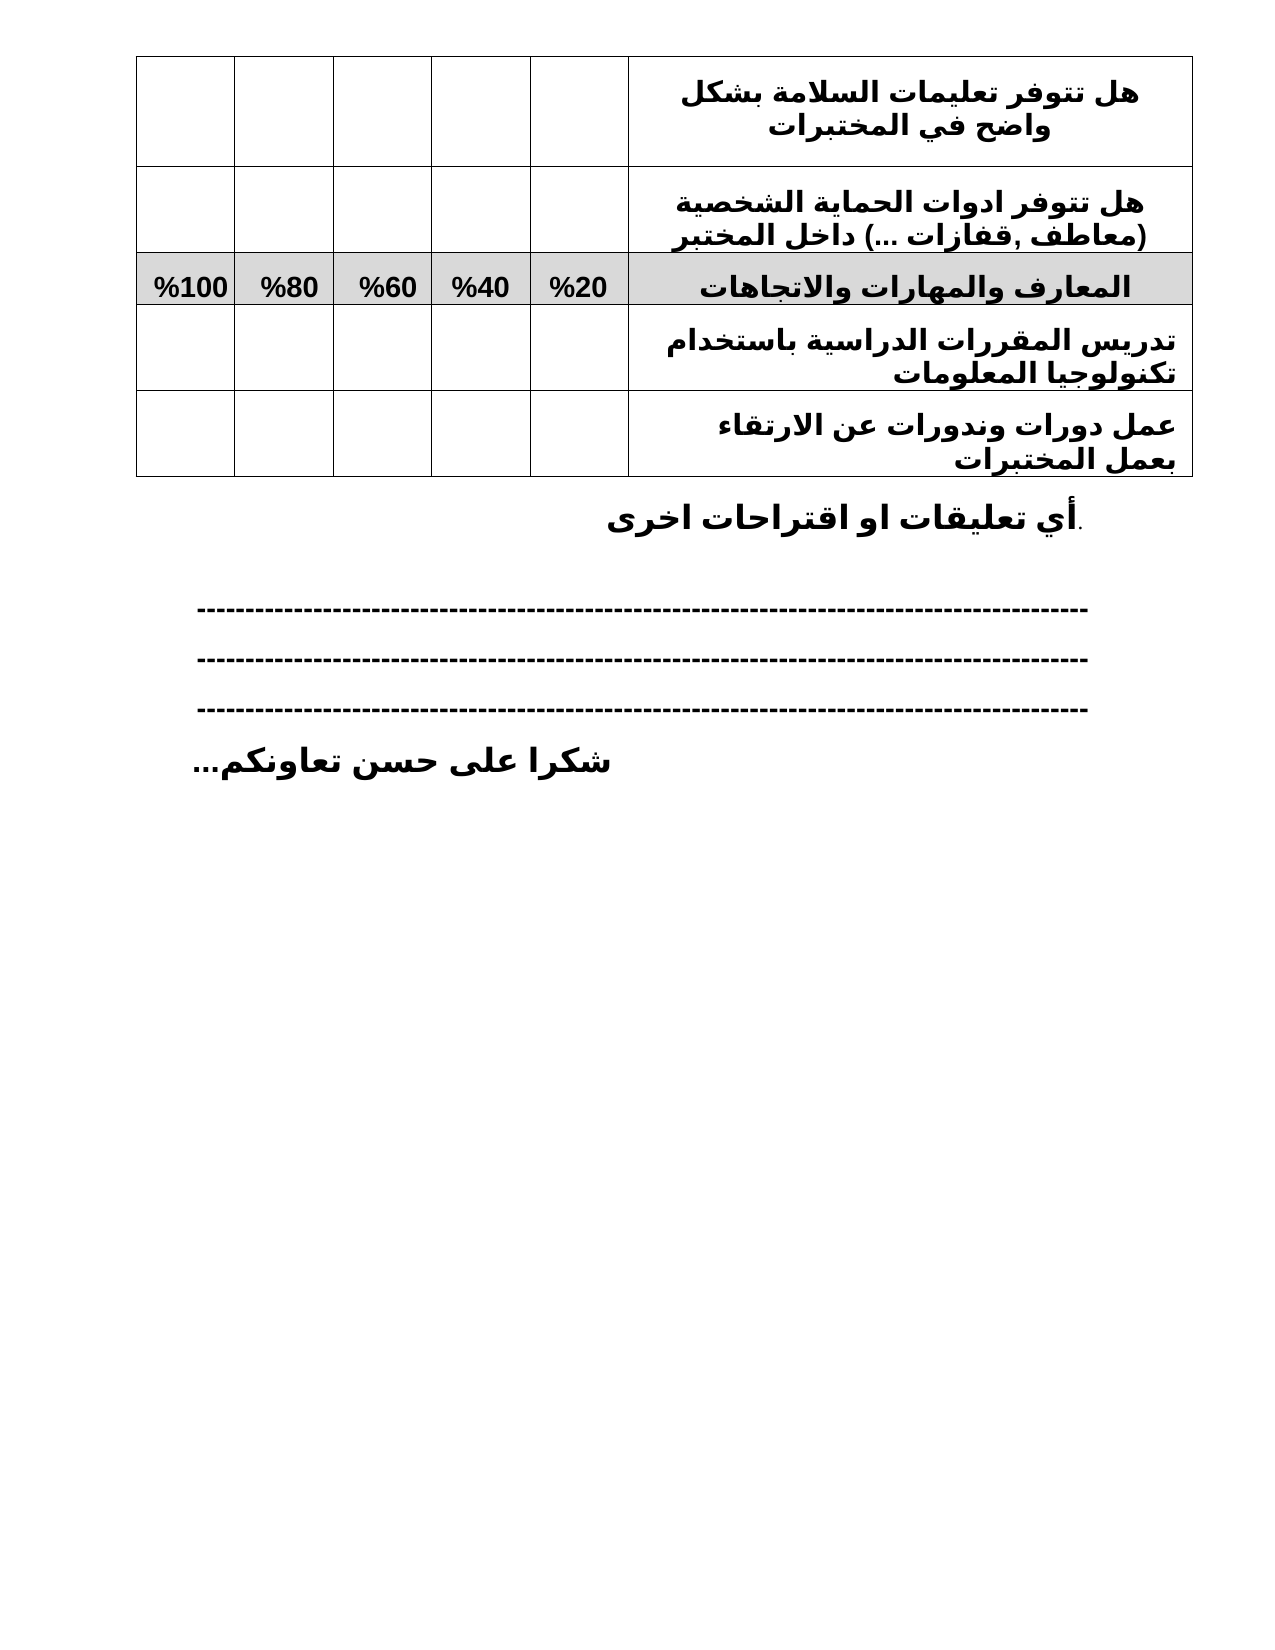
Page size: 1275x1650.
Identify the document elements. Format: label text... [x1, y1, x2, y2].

text -------------------------------------------------------------------------------------------- [183, 591, 1089, 625]
table_cell [334, 305, 431, 390]
table_cell تدريس المقررات الدراسية باستخدام تكنولوجيا المعلومات [629, 305, 1192, 390]
text شكرا على حسن تعاونكم... [186, 741, 1090, 780]
table_cell [432, 57, 530, 166]
table_cell %20 [531, 253, 628, 304]
table_cell [334, 167, 431, 252]
table_cell [531, 305, 628, 390]
table_cell %40 [432, 253, 530, 304]
table_cell هل تتوفر تعليمات السلامة بشكل واضح في المختبرات [629, 57, 1192, 166]
table_cell [137, 167, 234, 252]
table_cell [137, 391, 234, 476]
table_cell [531, 167, 628, 252]
table_cell [235, 57, 333, 166]
table_cell %80 [235, 253, 333, 304]
table_cell [531, 57, 628, 166]
text أي تعليقات او اقتراحات اخرى. [183, 498, 1083, 537]
table_cell [235, 391, 333, 476]
table_cell [432, 305, 530, 390]
table_cell المعارف والمهارات والاتجاهات [629, 253, 1192, 304]
table_cell [137, 305, 234, 390]
text -------------------------------------------------------------------------------------------- [183, 641, 1089, 675]
table_cell %100 [137, 253, 234, 304]
table_cell [137, 57, 234, 166]
text -------------------------------------------------------------------------------------------- [183, 691, 1089, 725]
table_cell [531, 391, 628, 476]
table_cell [432, 167, 530, 252]
table_cell %60 [334, 253, 431, 304]
table_cell [432, 391, 530, 476]
table_cell عمل دورات وندورات عن الارتقاء بعمل المختبرات [629, 391, 1192, 476]
table_cell [334, 391, 431, 476]
table_cell [334, 57, 431, 166]
table_cell [235, 167, 333, 252]
table_cell [235, 305, 333, 390]
table_cell هل تتوفر ادوات الحماية الشخصية (معاطف ,قفازات ...) داخل المختبر [629, 167, 1192, 252]
